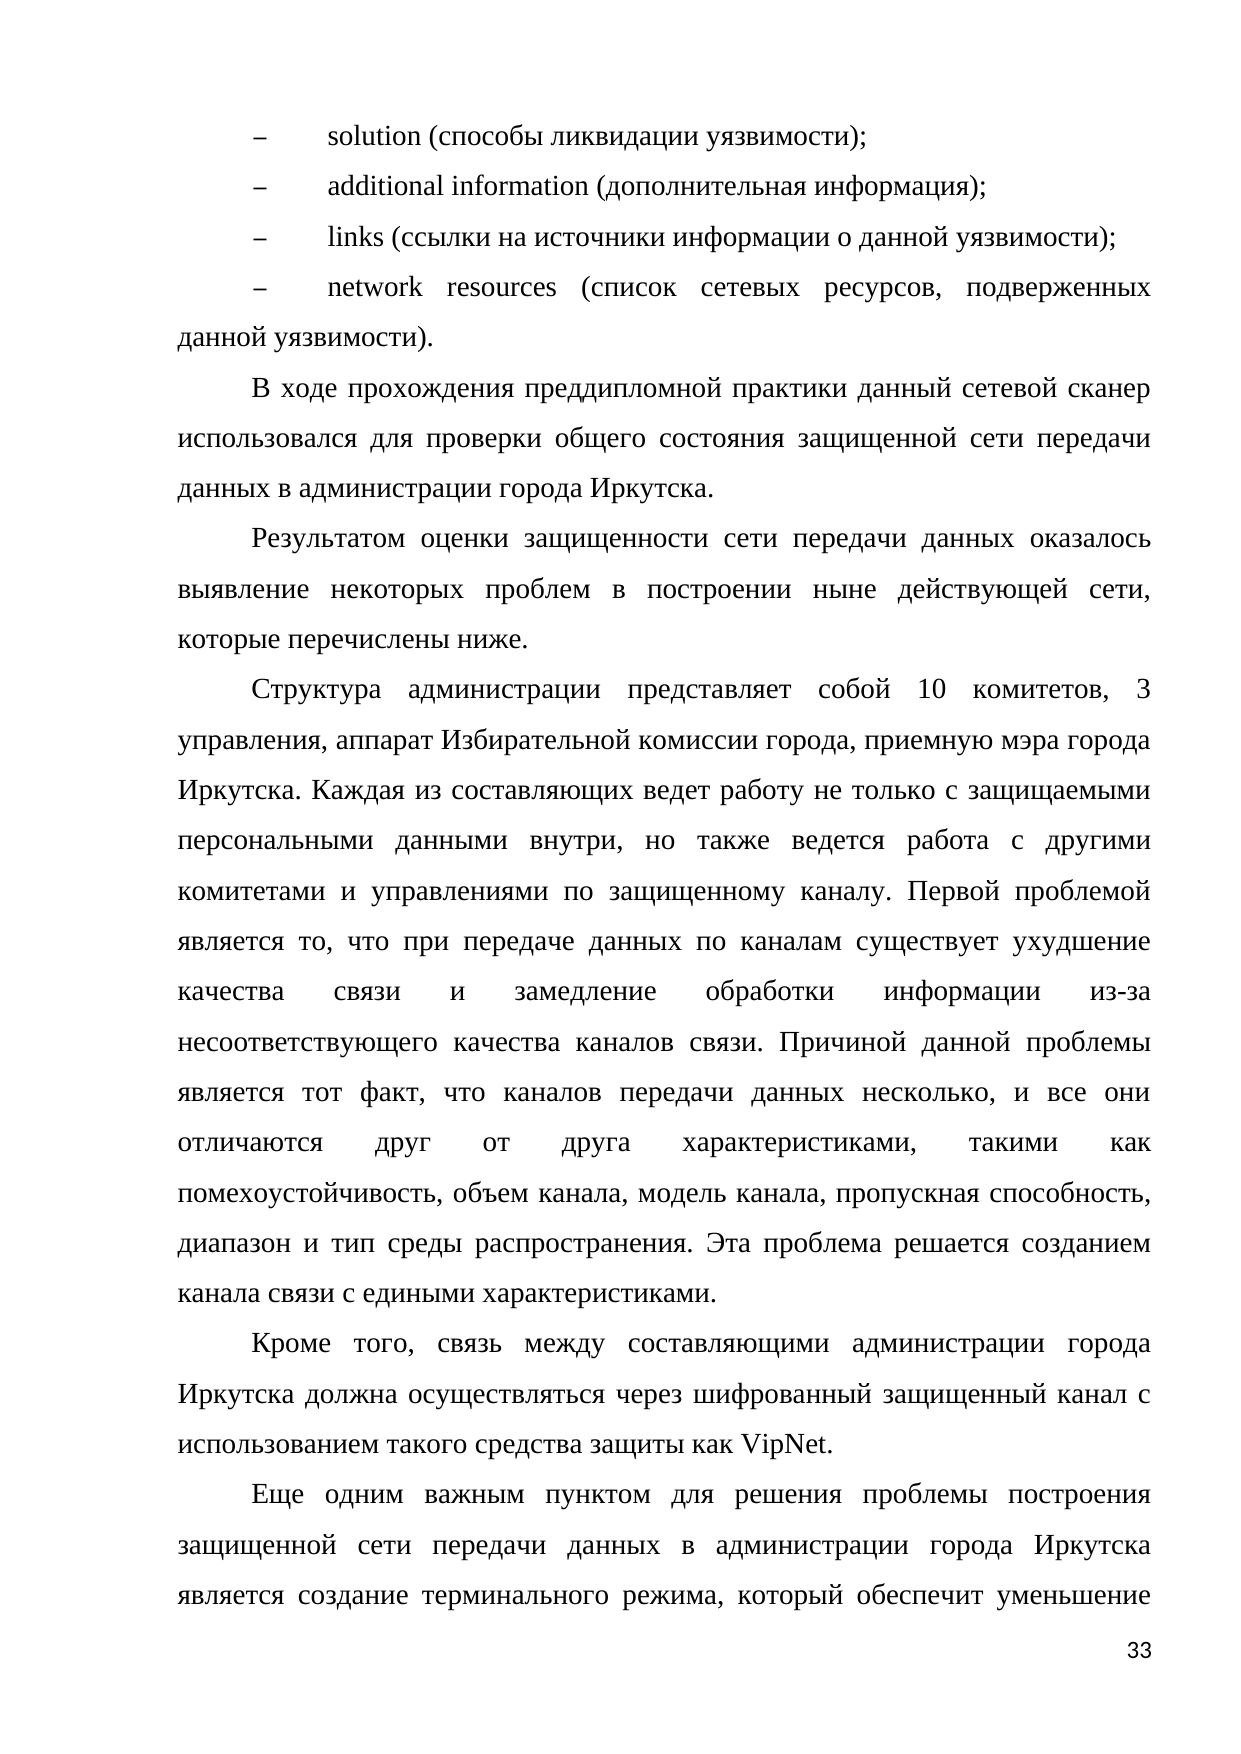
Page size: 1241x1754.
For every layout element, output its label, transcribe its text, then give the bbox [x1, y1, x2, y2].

text В ходе прохождения преддипломной практики данный сетевой сканер использовался для проверки общего состояния защищенной сети передачи данных в администрации города Иркутска. [177, 370, 1152, 504]
text Структура администрации представляет собой 10 комитетов, 3 управления, аппарат Избирательной комиссии города, приемную мэра города Иркутска. Каждая из составляющих ведет работу не только с защищаемыми персональными данными внутри, но также ведется работа с другими комитетами и управлениями по защищенному каналу. Первой проблемой является то, что при передаче данных по каналам существует ухудшение качества связи и замедление обработки информации из-за несоответствующего качества каналов связи. Причиной данной проблемы является тот факт, что каналов передачи данных несколько, и все они отличаются друг от друга характеристиками, такими как помехоустойчивость, объем канала, модель канала, пропускная способность, диапазон и тип среды распространения. Эта проблема решается созданием канала связи с едиными характеристиками. [177, 672, 1152, 1309]
text Результатом оценки защищенности сети передачи данных оказалось выявление некоторых проблем в построении ныне действующей сети, которые перечислены ниже. [177, 521, 1152, 655]
list additional information (дополнительная информация); [177, 168, 1152, 202]
list network resources (список сетевых ресурсов, подверженных данной уязвимости). [177, 269, 1152, 353]
list solution (способы ликвидации уязвимости); [177, 118, 1152, 152]
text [177, 1477, 1152, 1611]
text Кроме того, связь между составляющими администрации города Иркутска должна осуществляться через шифрованный защищенный канал с использованием такого средства защиты как VipNet. [177, 1326, 1152, 1460]
list links (ссылки на источники информации о данной уязвимости); [177, 219, 1152, 252]
